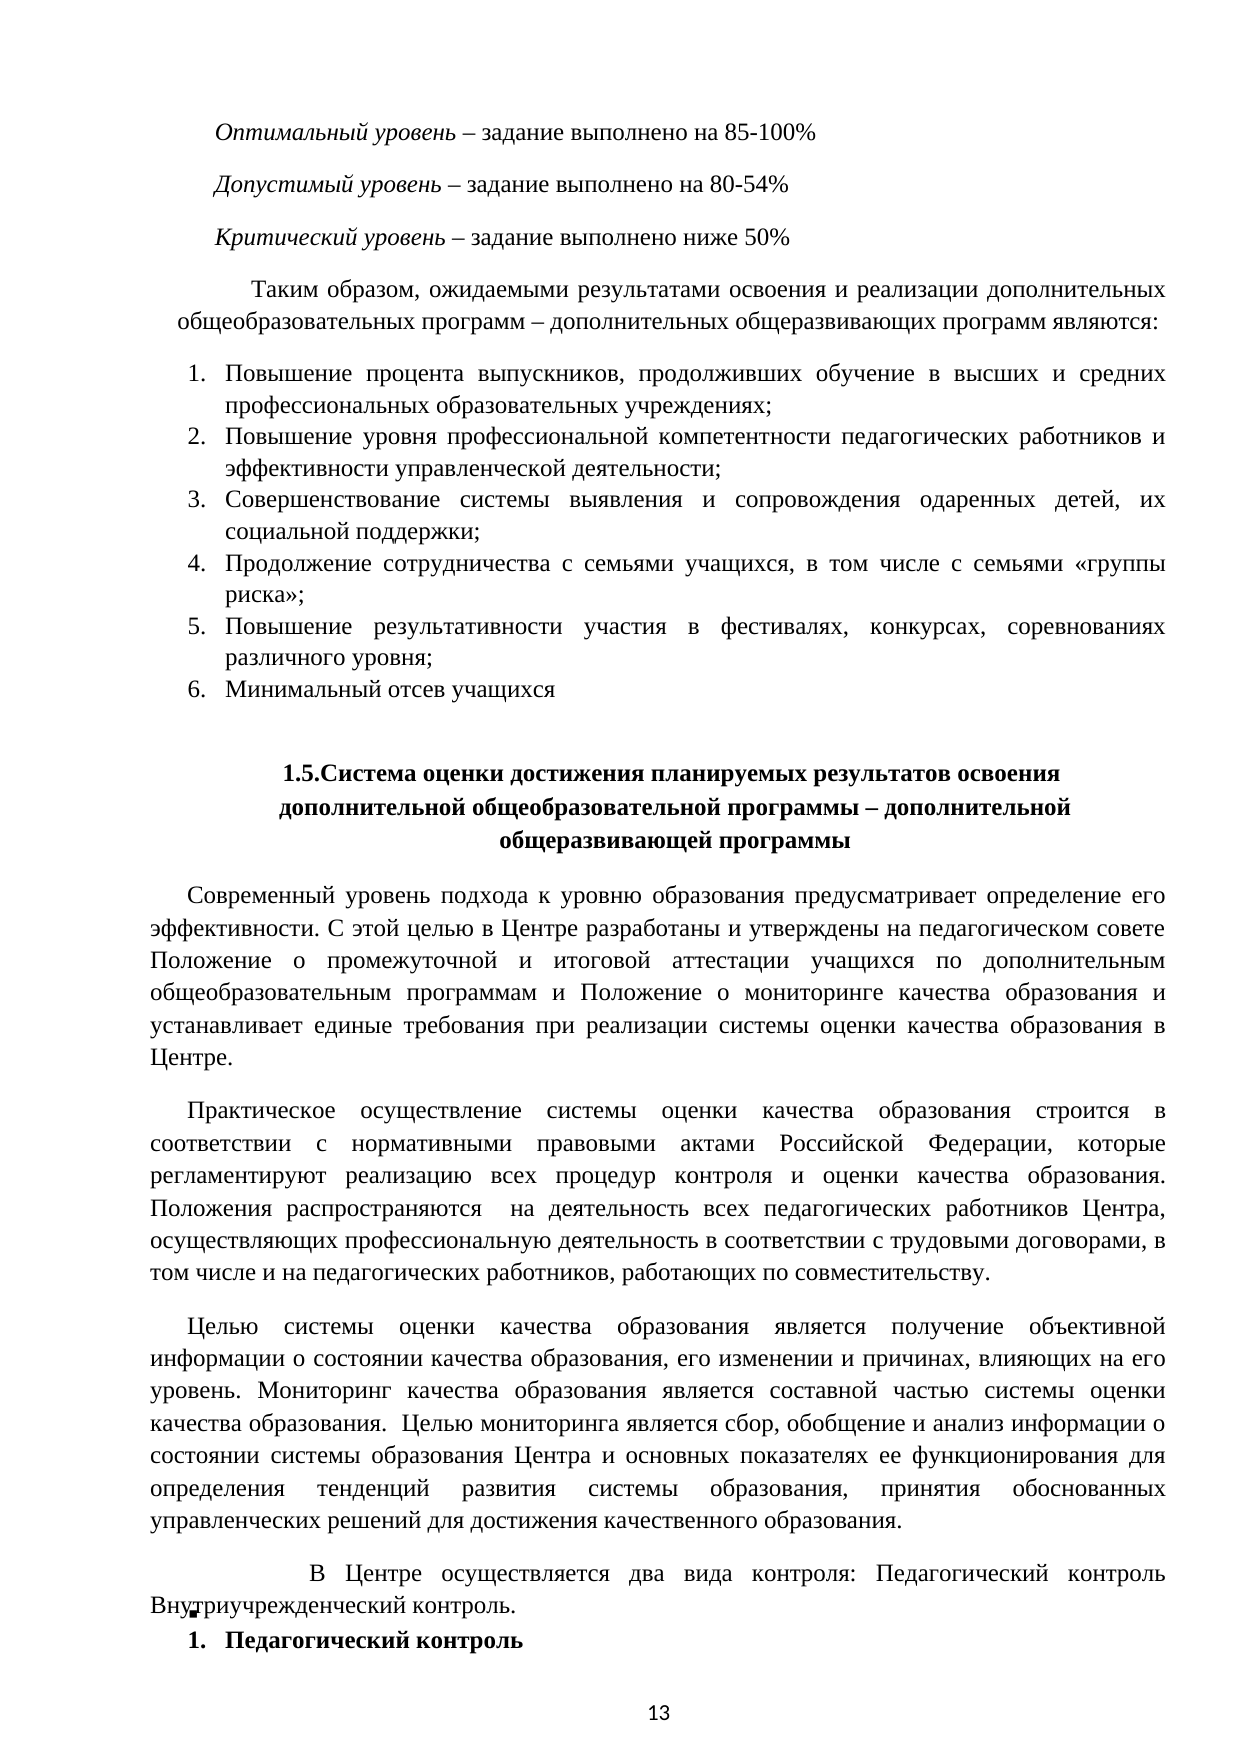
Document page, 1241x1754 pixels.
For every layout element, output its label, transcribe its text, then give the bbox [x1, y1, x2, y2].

list Совершенствование системы выявления и сопровождения одаренных детей, их социальной поддержки; [187, 484, 1167, 545]
text Допустимый уровень – задание выполнено на 80-54% [150, 169, 1167, 198]
text 1.5.Система оценки достижения планируемых результатов освоения дополнительной общеобразовательной программы – дополнительной общеразвивающей программы [187, 758, 1156, 854]
list Повышение процента выпускников, продолживших обучение в высших и средних профессиональных образовательных учреждениях; [187, 358, 1167, 419]
text Таким образом, ожидаемыми результатами освоения и реализации дополнительных общеобразовательных программ – дополнительных общеразвивающих программ являются: [177, 274, 1167, 335]
text В Центре осуществляется два вида контроля: Педагогический контроль Внутриучрежденческий контроль. [150, 1558, 1167, 1619]
text Современный уровень подхода к уровню образования предусматривает определение его эффективности. С этой целью в Центре разработаны и утверждены на педагогическом совете Положение о промежуточной и итоговой аттестации учащихся по дополнительным общеобразовательным программам и Положение о мониторинге качества образования и устанавливает единые требования при реализации системы оценки качества образования в Центре. [150, 880, 1167, 1071]
list Минимальный отсев учащихся [187, 674, 1167, 703]
list Педагогический контроль [187, 1625, 714, 1653]
text Практическое осуществление системы оценки качества образования строится в соответствии с нормативными правовыми актами Российской Федерации, которые регламентируют реализацию всех процедур контроля и оценки качества образования. Положения распространяются на деятельность всех педагогических работников Центра, осуществляющих профессиональную деятельность в соответствии с трудовыми договорами, в том числе и на педагогических работников, работающих по совместительству. [150, 1096, 1167, 1286]
text Критический уровень – задание выполнено ниже 50% [150, 222, 1167, 251]
text Целью системы оценки качества образования является получение объективной информации о состоянии качества образования, его изменении и причинах, влияющих на его уровень. Мониторинг качества образования является составной частью системы оценки качества образования. Целью мониторинга является сбор, обобщение и анализ информации о состоянии системы образования Центра и основных показателях ее функционирования для определения тенденций развития системы образования, принятия обоснованных управленческих решений для достижения качественного образования. [150, 1311, 1167, 1534]
text Оптимальный уровень – задание выполнено на 85-100% [150, 117, 1167, 146]
list Повышение уровня профессиональной компетентности педагогических работников и эффективности управленческой деятельности; [187, 421, 1167, 482]
list Повышение результативности участия в фестивалях, конкурсах, соревнованиях различного уровня; [187, 611, 1167, 671]
list Продолжение сотрудничества с семьями учащихся, в том числе с семьями «группы риска»; [187, 548, 1167, 608]
